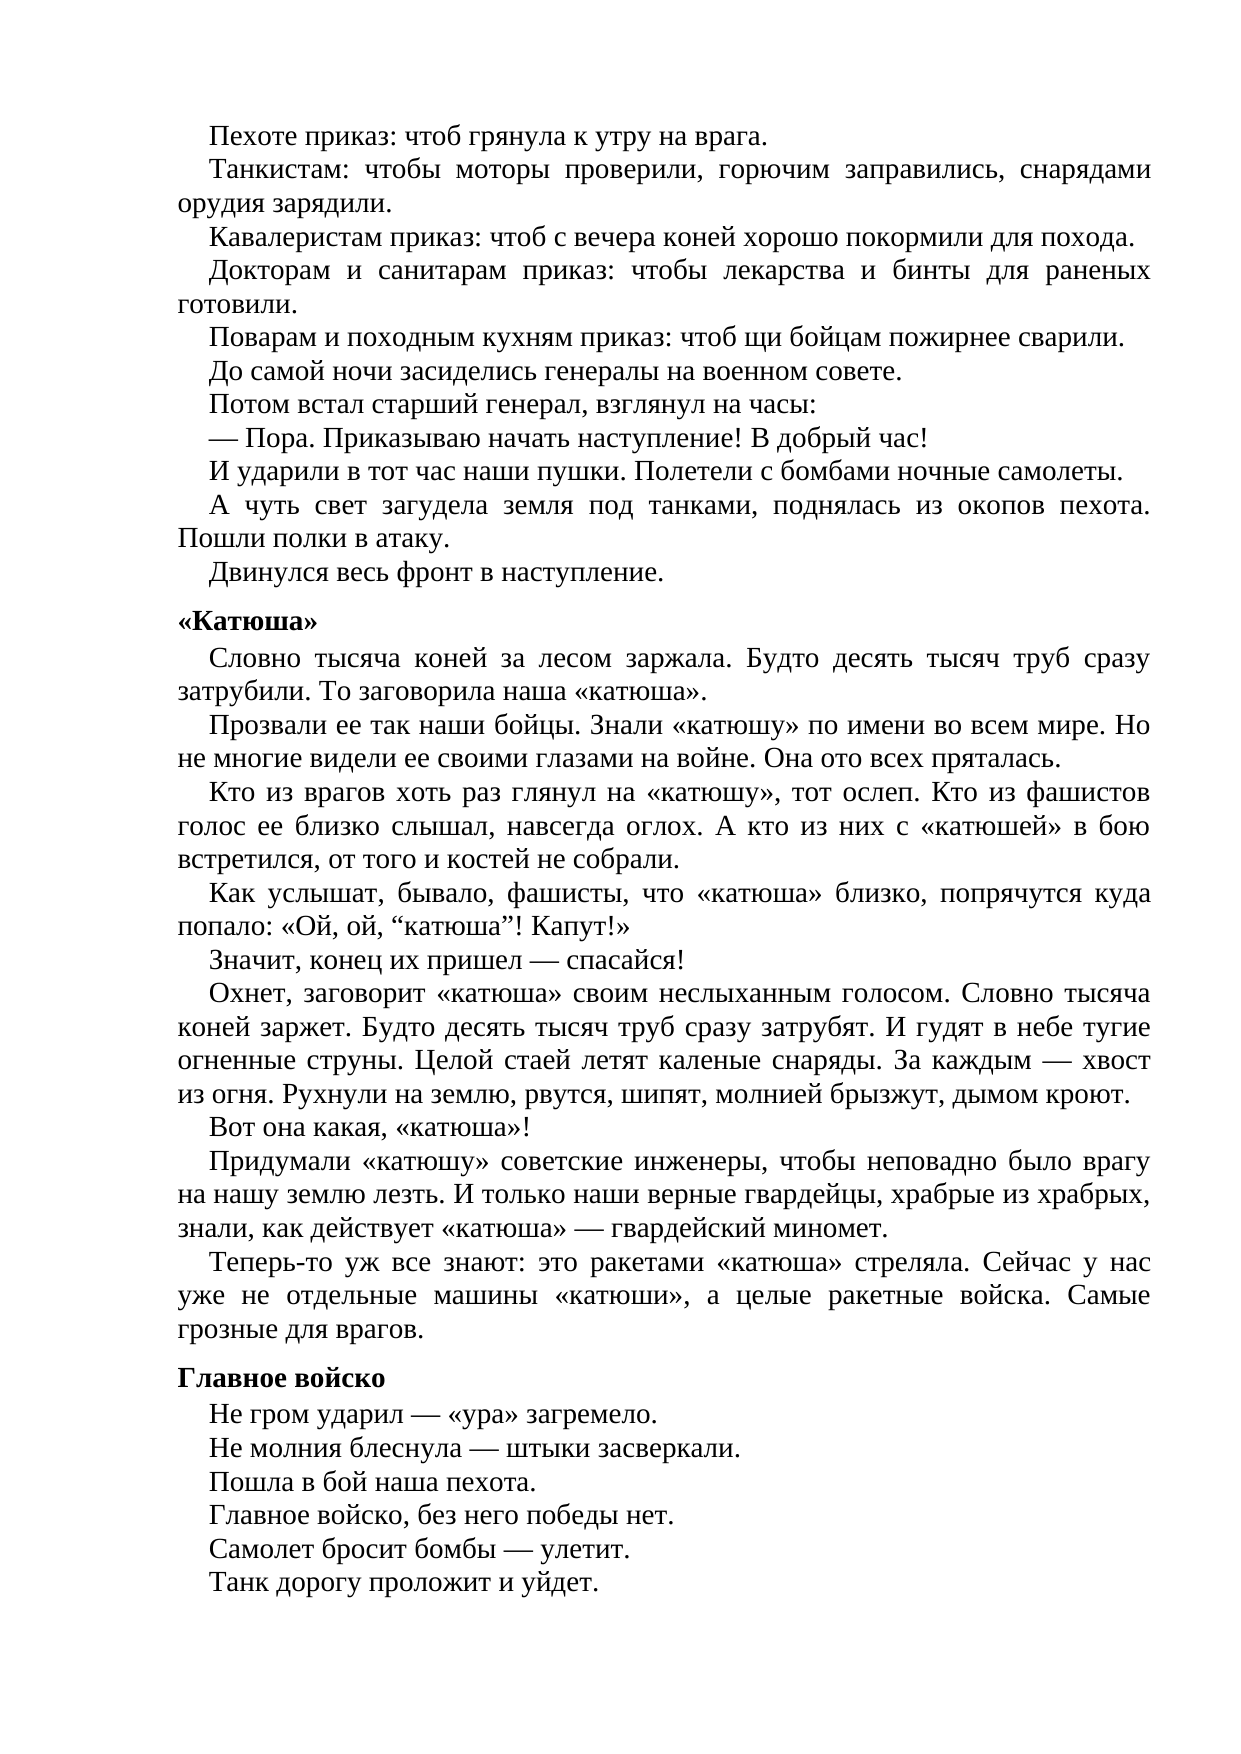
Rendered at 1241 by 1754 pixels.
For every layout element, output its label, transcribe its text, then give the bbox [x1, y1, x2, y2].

text Как услышат, бывало, фашисты, что «катюша» близко, попрячутся куда попало: «Ой, ой, “катюша”! Капут!» [177, 875, 1152, 942]
text Танк дорогу проложит и уйдет. [177, 1564, 1152, 1598]
text И ударили в тот час наши пушки. Полетели с бомбами ночные самолеты. [177, 453, 1152, 487]
text Теперь-то уж все знают: это ракетами «катюша» стреляла. Сейчас у нас уже не отдельные машины «катюши», а целые ракетные войска. Самые грозные для врагов. [177, 1244, 1152, 1344]
text Охнет, заговорит «катюша» своим неслыханным голосом. Словно тысяча коней заржет. Будто десять тысяч труб сразу затрубят. И гудят в небе тугие огненные струны. Целой стаей летят каленые снаряды. За каждым — хвост из огня. Рухнули на землю, рвутся, шипят, молнией брызжут, дымом кроют. [177, 975, 1152, 1109]
text Главное войско [177, 1360, 1152, 1393]
text Пехоте приказ: чтоб грянула к утру на врага. [177, 118, 1152, 152]
text Не гром ударил — «ура» загремело. [177, 1397, 1152, 1430]
text Значит, конец их пришел — спасайся! [177, 942, 1152, 975]
text А чуть свет загудела земля под танками, поднялась из окопов пехота. Пошли полки в атаку. [177, 487, 1152, 554]
text Потом встал старший генерал, взглянул на часы: [177, 386, 1152, 420]
text Поварам и походным кухням приказ: чтоб щи бойцам пожирнее сварили. [177, 319, 1152, 353]
text Словно тысяча коней за лесом заржала. Будто десять тысяч труб сразу затрубили. То заговорила наша «катюша». [177, 640, 1152, 707]
text Главное войско, без него победы нет. [177, 1497, 1152, 1531]
text Кто из врагов хоть раз глянул на «катюшу», тот ослеп. Кто из фашистов голос ее близко слышал, навсегда оглох. А кто из них с «катюшей» в бою встретился, от того и костей не собрали. [177, 774, 1152, 875]
text Двинулся весь фронт в наступление. [177, 554, 1152, 588]
text Докторам и санитарам приказ: чтобы лекарства и бинты для раненых готовили. [177, 252, 1152, 319]
text До самой ночи засиделись генералы на военном совете. [177, 353, 1152, 386]
text Кавалеристам приказ: чтоб с вечера коней хорошо покормили для похода. [177, 219, 1152, 252]
text Танкистам: чтобы моторы проверили, горючим заправились, снарядами орудия зарядили. [177, 152, 1152, 219]
text Прозвали ее так наши бойцы. Знали «катюшу» по имени во всем мире. Но не многие видели ее своими глазами на войне. Она ото всех пряталась. [177, 707, 1152, 774]
text Придумали «катюшу» советские инженеры, чтобы неповадно было врагу на нашу землю лезть. И только наши верные гвардейцы, храбрые из храбрых, знали, как действует «катюша» — гвардейский миномет. [177, 1143, 1152, 1244]
text Пошла в бой наша пехота. [177, 1464, 1152, 1497]
text Вот она какая, «катюша»! [177, 1109, 1152, 1143]
text Самолет бросит бомбы — улетит. [177, 1531, 1152, 1564]
text — Пора. Приказываю начать наступление! В добрый час! [177, 420, 1152, 453]
text «Катюша» [177, 603, 1152, 637]
text Не молния блеснула — штыки засверкали. [177, 1430, 1152, 1464]
